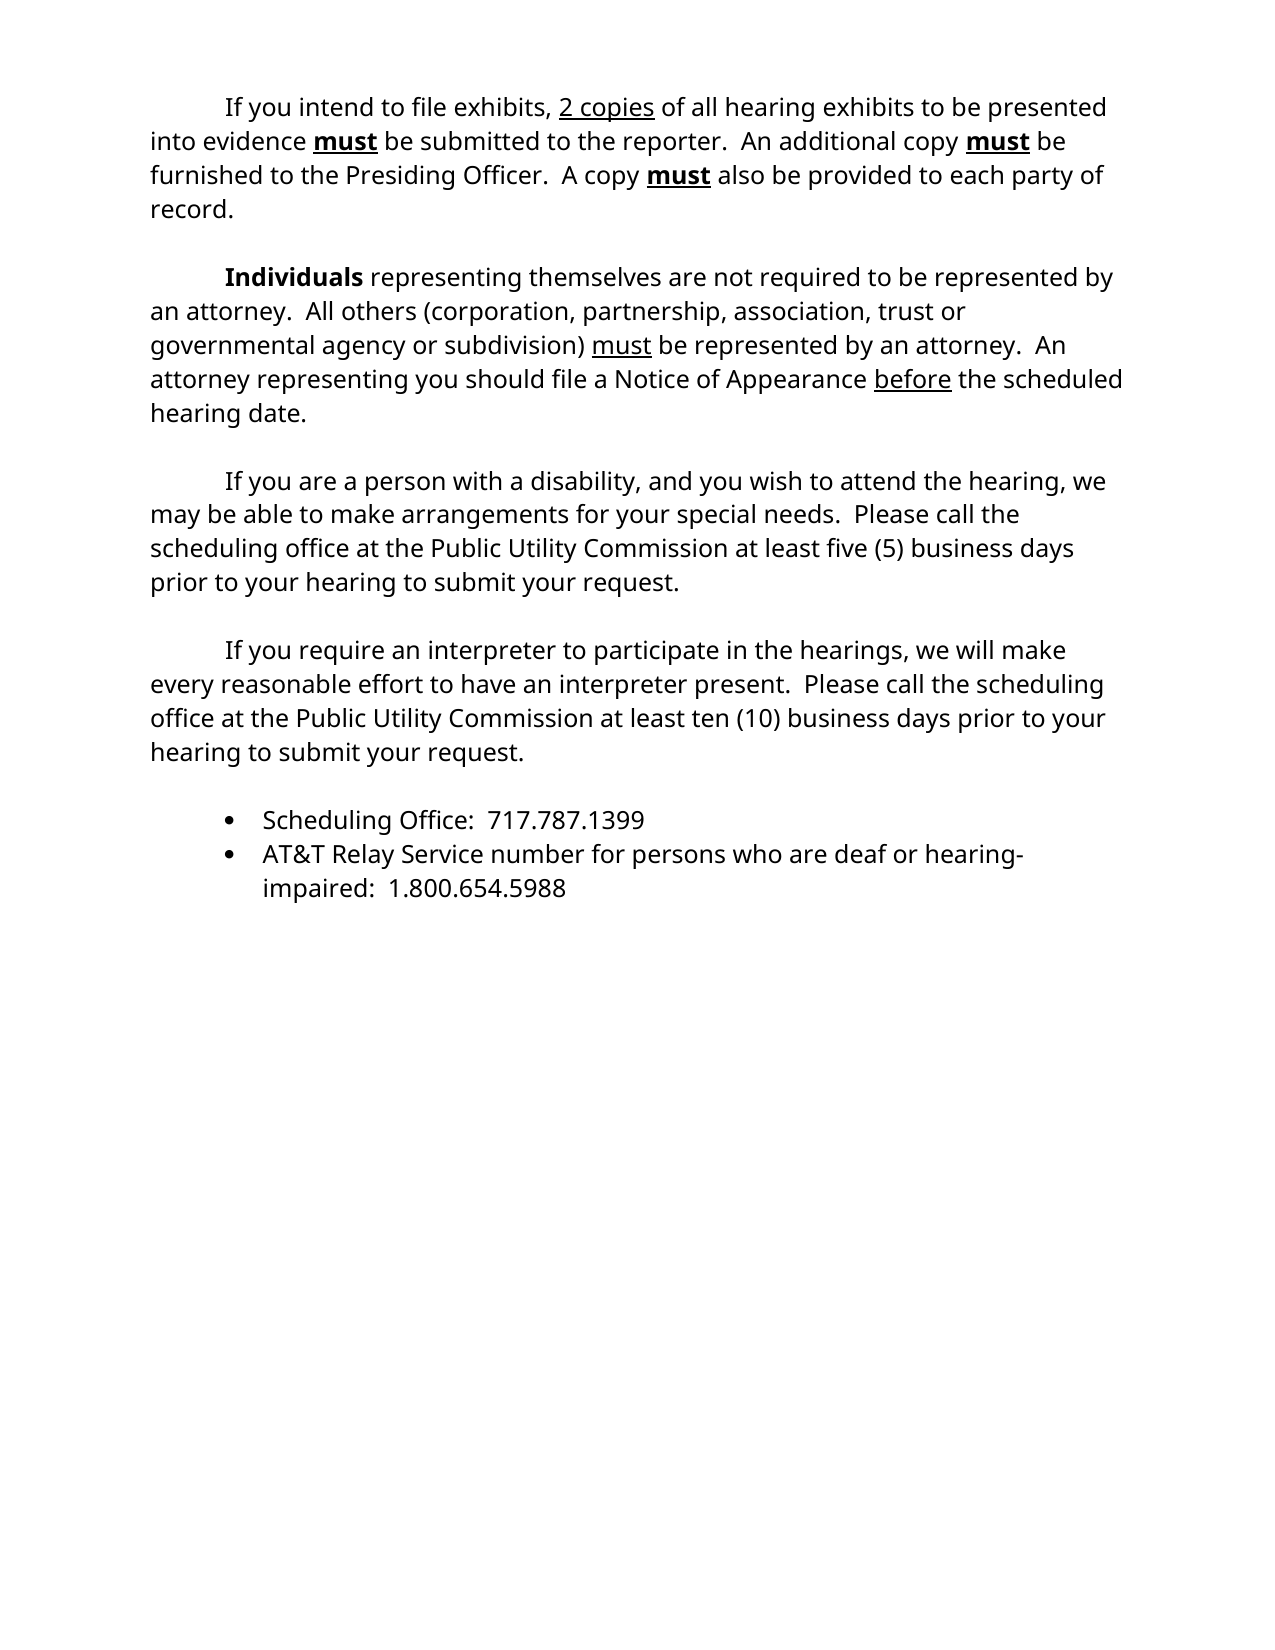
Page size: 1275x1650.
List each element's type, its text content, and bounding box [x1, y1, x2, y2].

text If you intend to file exhibits, 2 copies of all hearing exhibits to be presented into evidence must be submitted to the reporter. An additional copy must be furnished to the Presiding Officer. A copy must also be provided to each party of record. [150, 90, 1125, 226]
text If you are a person with a disability, and you wish to attend the hearing, we may be able to make arrangements for your special needs. Please call the scheduling office at the Public Utility Commission at least five (5) business days prior to your hearing to submit your request. [150, 463, 1125, 599]
text If you require an interpreter to participate in the hearings, we will make every reasonable effort to have an interpreter present. Please call the scheduling office at the Public Utility Commission at least ten (10) business days prior to your hearing to submit your request. [150, 633, 1125, 769]
list AT&T Relay Service number for persons who are deaf or hearing-impaired: 1.800.654.5988 [225, 837, 1125, 905]
text Individuals representing themselves are not required to be represented by an attorney. All others (corporation, partnership, association, trust or governmental agency or subdivision) must be represented by an attorney. An attorney representing you should file a Notice of Appearance before the scheduled hearing date. [150, 260, 1125, 429]
list Scheduling Office: 717.787.1399 [225, 803, 1125, 837]
